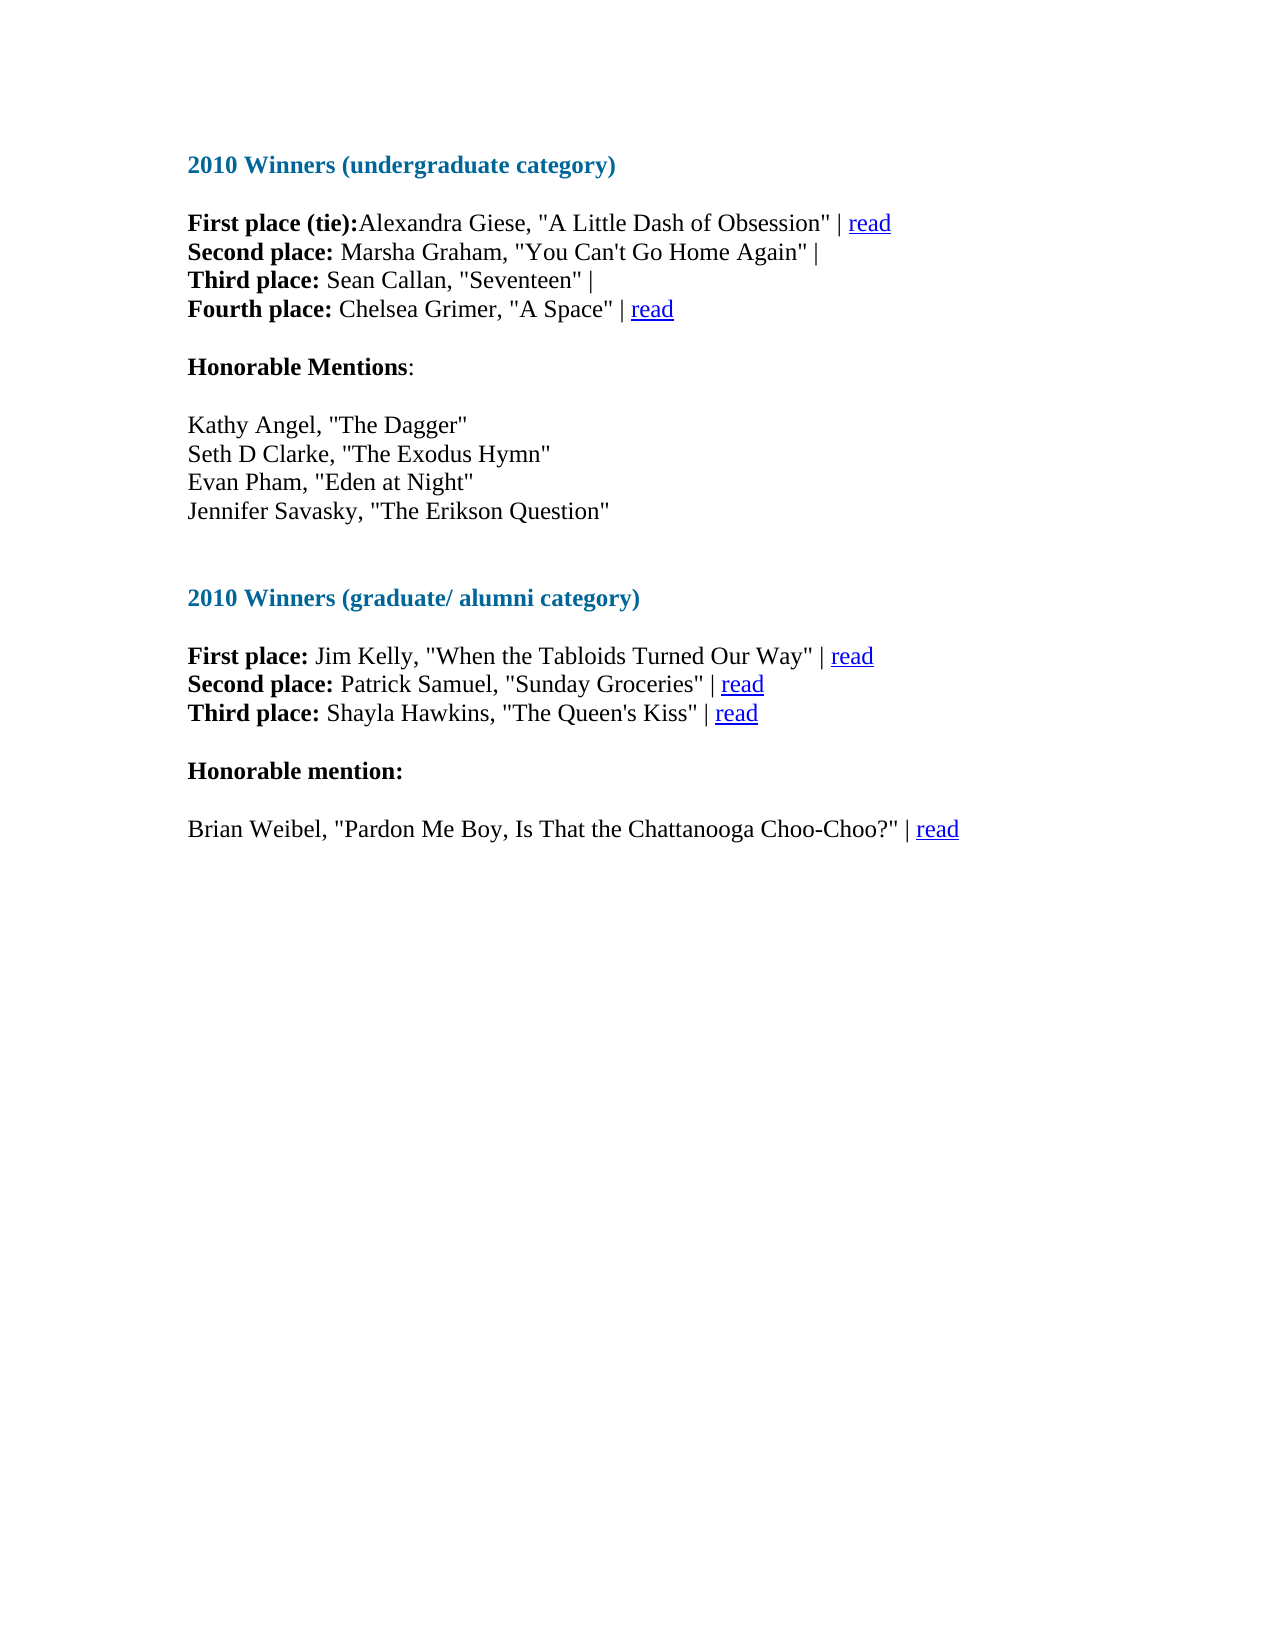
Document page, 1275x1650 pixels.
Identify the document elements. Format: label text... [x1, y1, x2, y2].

text First place: Jim Kelly, "When the Tabloids Turned Our Way" | read Second place: Patrick Samuel, "Sunday Groceries" | read Third place: Shayla Hawkins, "The Queen's Kiss" | read Honorable mention: [187, 641, 1087, 784]
text Brian Weibel, "Pardon Me Boy, Is That the Chattanooga Choo-Choo?" | read [187, 814, 1087, 842]
text Kathy Angel, "The Dagger" Seth D Clarke, "The Exodus Hymn" Evan Pham, "Eden at Night" Jennifer Savasky, "The Erikson Question" [187, 410, 1087, 525]
text 2010 Winners (graduate/ alumni category) [187, 554, 1087, 612]
text First place (tie):Alexandra Giese, "A Little Dash of Obsession" | read Second place: Marsha Graham, "You Can't Go Home Again" | Third place: Sean Callan, "Seventeen" | Fourth place: Chelsea Grimer, "A Space" | read [187, 208, 1087, 323]
text Honorable Mentions: [187, 352, 1087, 381]
text 2010 Winners (undergraduate category) [187, 150, 1087, 179]
